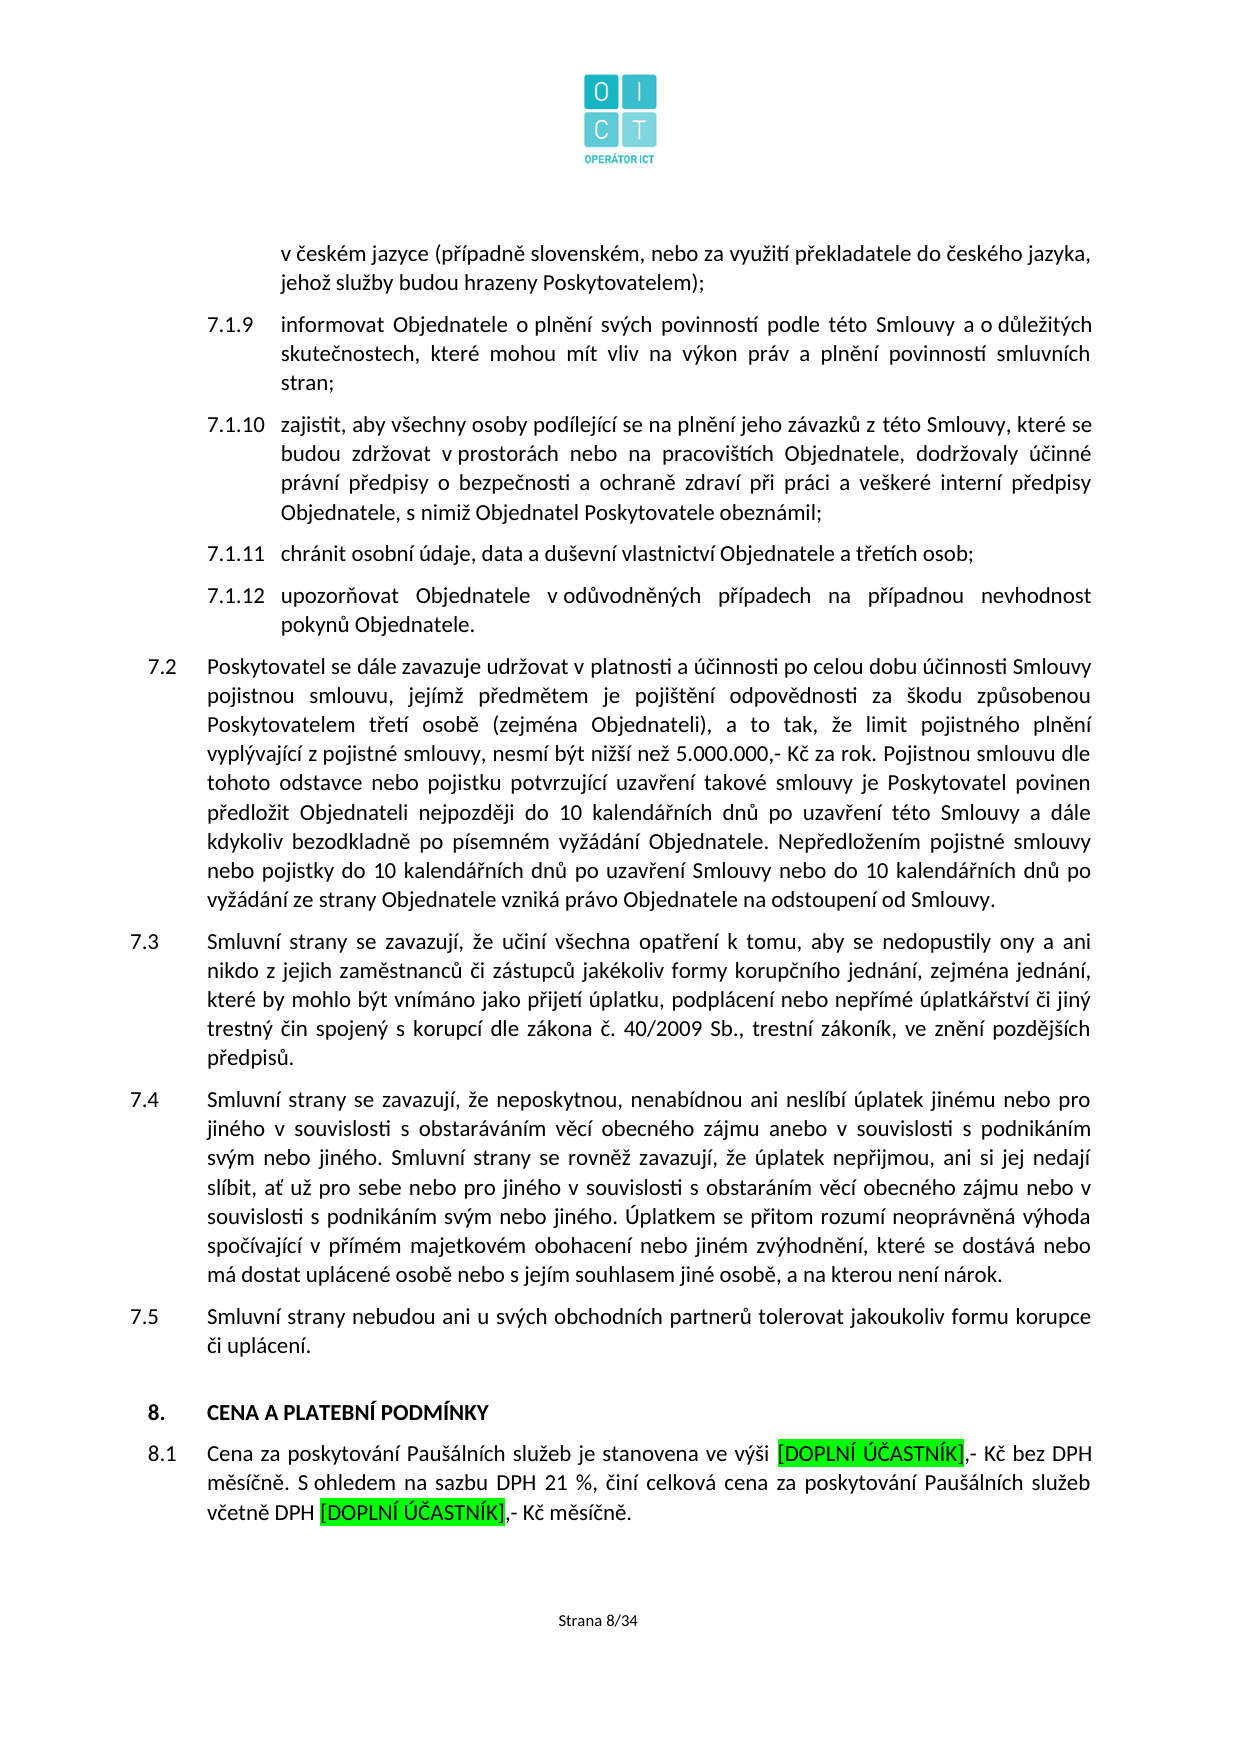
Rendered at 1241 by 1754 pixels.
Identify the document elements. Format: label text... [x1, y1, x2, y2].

text Smluvní strany se zavazují, že učiní všechna opatření k tomu, aby se nedopustily ony a ani nikdo z jejich zaměstnanců či zástupců jakékoliv formy korupčního jednání, zejména jednání, které by mohlo být vnímáno jako přijetí úplatku, podplácení nebo nepřímé úplatkářství či jiný trestný čin spojený s korupcí dle zákona č. 40/2009 Sb., trestní zákoník, ve znění pozdějších předpisů. [130, 926, 1092, 1072]
picture [575, 73, 665, 164]
list upozorňovat Objednatele v odůvodněných případech na případnou nevhodnost pokynů Objednatele. [207, 580, 1092, 638]
text CENA A PLATEBNÍ PODMÍNKY [148, 1397, 1092, 1426]
text Smluvní strany nebudou ani u svých obchodních partnerů tolerovat jakoukoliv formu korupce či uplácení. [130, 1301, 1092, 1359]
list chránit osobní údaje, data a duševní vlastnictví Objednatele a třetích osob; [207, 538, 1092, 567]
text Poskytovatel se dále zavazuje udržovat v platnosti a účinnosti po celou dobu účinnosti Smlouvy pojistnou smlouvu, jejímž předmětem je pojištění odpovědnosti za škodu způsobenou Poskytovatelem třetí osobě (zejména Objednateli), a to tak, že limit pojistného plnění vyplývající z pojistné smlouvy, nesmí být nižší než 5.000.000,- Kč za rok. Pojistnou smlouvu dle tohoto odstavce nebo pojistku potvrzující uzavření takové smlouvy je Poskytovatel povinen předložit Objednateli nejpozději do 10 kalendářních dnů po uzavření této Smlouvy a dále kdykoliv bezodkladně po písemném vyžádání Objednatele. Nepředložením pojistné smlouvy nebo pojistky do 10 kalendářních dnů po uzavření Smlouvy nebo do 10 kalendářních dnů po vyžádání ze strany Objednatele vzniká právo Objednatele na odstoupení od Smlouvy. [148, 651, 1092, 913]
list informovat Objednatele o plnění svých povinností podle této Smlouvy a o důležitých skutečnostech, které mohou mít vliv na výkon práv a plnění povinností smluvních stran; [207, 309, 1092, 397]
list zajistit, aby všechny osoby podílející se na plnění jeho závazků z této Smlouvy, které se budou zdržovat v prostorách nebo na pracovištích Objednatele, dodržovaly účinné právní předpisy o bezpečnosti a ochraně zdraví při práci a veškeré interní předpisy Objednatele, s nimiž Objednatel Poskytovatele obeznámil; [207, 409, 1092, 526]
text Smluvní strany se zavazují, že neposkytnou, nenabídnou ani neslíbí úplatek jinému nebo pro jiného v souvislosti s obstaráváním věcí obecného zájmu anebo v souvislosti s podnikáním svým nebo jiného. Smluvní strany se rovněž zavazují, že úplatek nepřijmou, ani si jej nedají slíbit, ať už pro sebe nebo pro jiného v souvislosti s obstaráním věcí obecného zájmu nebo v souvislosti s podnikáním svým nebo jiného. Úplatkem se přitom rozumí neoprávněná výhoda spočívající v přímém majetkovém obohacení nebo jiném zvýhodnění, které se dostává nebo má dostat uplácené osobě nebo s jejím souhlasem jiné osobě, a na kterou není nárok. [130, 1084, 1092, 1288]
text Cena za poskytování Paušálních služeb je stanovena ve výši [DOPLNÍ ÚČASTNÍK],- Kč bez DPH měsíčně. S ohledem na sazbu DPH 21 %, činí celková cena za poskytování Paušálních služeb včetně DPH [DOPLNÍ ÚČASTNÍK],- Kč měsíčně. [148, 1438, 1092, 1526]
